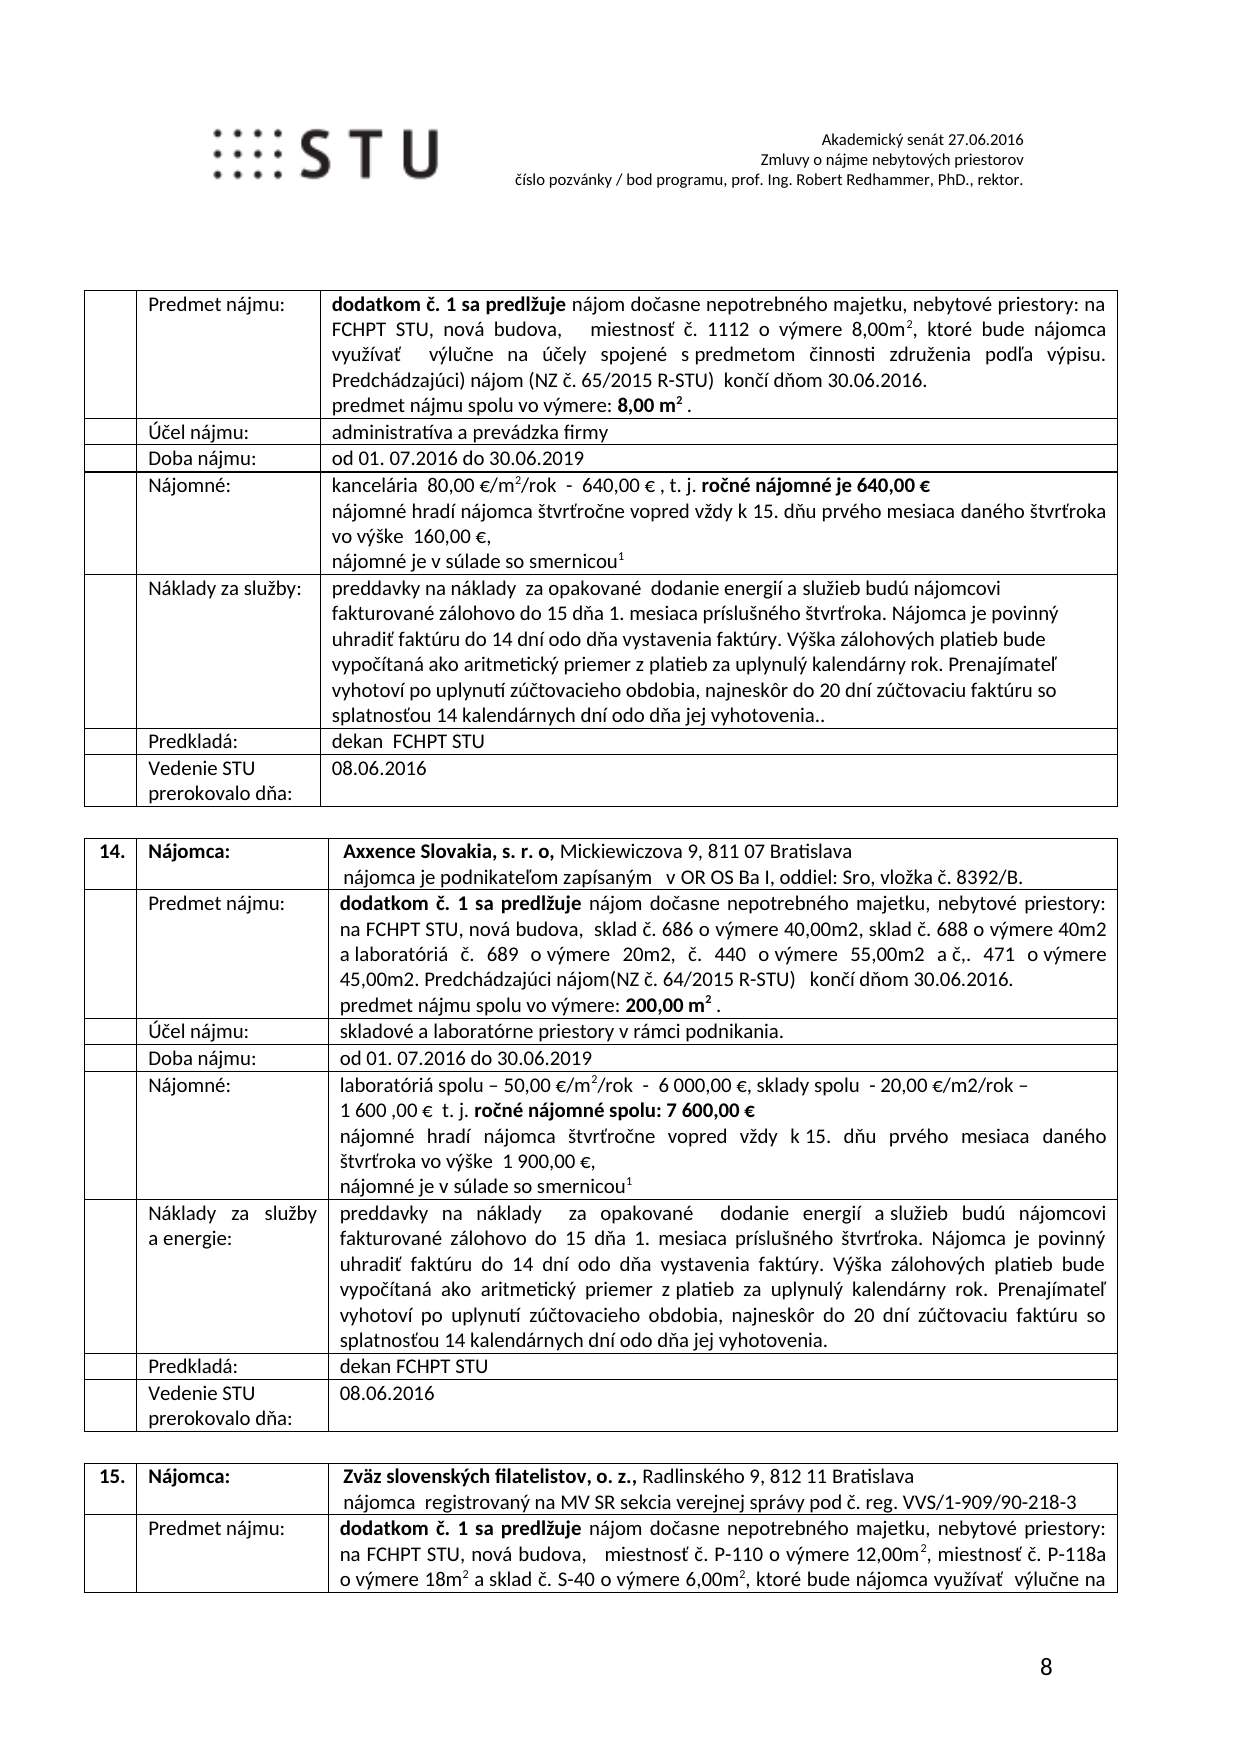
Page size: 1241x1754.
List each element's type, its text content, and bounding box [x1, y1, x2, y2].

table_header Axxence Slovakia, s. r. o, Mickiewiczova 9, 811 07 Bratislava nájomca je podnikateľom zapísaným v OR OS Ba I, oddiel: Sro, vložka č. 8392/B. [329, 839, 1117, 889]
table_cell [85, 755, 136, 806]
table_cell [85, 729, 136, 754]
table_cell preddavky na náklady za opakované dodanie energií a služieb budú nájomcovi fakturované zálohovo do 15 dňa 1. mesiaca príslušného štvrťroka. Nájomca je povinný uhradiť faktúru do 14 dní odo dňa vystavenia faktúry. Výška zálohových platieb bude vypočítaná ako aritmetický priemer z platieb za uplynulý kalendárny rok. Prenajímateľ vyhotoví po uplynutí zúčtovacieho obdobia, najneskôr do 20 dní zúčtovaciu faktúru so splatnosťou 14 kalendárnych dní odo dňa jej vyhotovenia. [329, 1200, 1117, 1353]
table_header 14. [85, 839, 136, 889]
table_cell laboratóriá spolu – 50,00 €/m2/rok - 6 000,00 €, sklady spolu - 20,00 €/m2/rok – 1 600 ,00 € t. j. ročné nájomné spolu: 7 600,00 € nájomné hradí nájomca štvrťročne vopred vždy k 15. dňu prvého mesiaca daného štvrťroka vo výške 1 900,00 €, nájomné je v súlade so smernicou1 [329, 1072, 1117, 1199]
table_cell Vedenie STU prerokovalo dňa: [137, 1380, 328, 1431]
table_cell skladové a laboratórne priestory v rámci podnikania. [329, 1019, 1117, 1044]
table_cell [85, 419, 136, 444]
table_cell [85, 1354, 136, 1379]
table_cell 08.06.2016 [321, 755, 1117, 806]
table_cell Vedenie STU prerokovalo dňa: [137, 755, 320, 806]
table_cell Účel nájmu: [137, 419, 320, 444]
table_cell [85, 890, 136, 1017]
table_cell preddavky na náklady za opakované dodanie energií a služieb budú nájomcovi fakturované zálohovo do 15 dňa 1. mesiaca príslušného štvrťroka. Nájomca je povinný uhradiť faktúru do 14 dní odo dňa vystavenia faktúry. Výška zálohových platieb bude vypočítaná ako aritmetický priemer z platieb za uplynulý kalendárny rok. Prenajímateľ vyhotoví po uplynutí zúčtovacieho obdobia, najneskôr do 20 dní zúčtovaciu faktúru so splatnosťou 14 kalendárnych dní odo dňa jej vyhotovenia.. [321, 575, 1117, 728]
table_cell Nájomné: [137, 1072, 328, 1199]
table_cell Predkladá: [137, 1354, 328, 1379]
table_cell Doba nájmu: [137, 1045, 328, 1071]
table_header Nájomca: [137, 1464, 328, 1514]
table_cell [329, 1515, 1117, 1592]
table_cell [85, 575, 136, 728]
table_cell Predmet nájmu: [137, 890, 328, 1017]
table_cell Náklady za služby a energie: [137, 1200, 328, 1353]
table_cell od 01. 07.2016 do 30.06.2019 [321, 445, 1117, 471]
table_cell Nájomné: [137, 473, 320, 574]
table_cell [85, 1045, 136, 1071]
table_header 15. [85, 1464, 136, 1514]
table_cell Náklady za služby: [137, 575, 320, 728]
table_cell dodatkom č. 1 sa predlžuje nájom dočasne nepotrebného majetku, nebytové priestory: na FCHPT STU, nová budova, sklad č. 686 o výmere 40,00m2, sklad č. 688 o výmere 40m2 a laboratóriá č. 689 o výmere 20m2, č. 440 o výmere 55,00m2 a č,. 471 o výmere 45,00m2. Predchádzajúci nájom(NZ č. 64/2015 R-STU) končí dňom 30.06.2016. predmet nájmu spolu vo výmere: 200,00 m2 . [329, 890, 1117, 1017]
table_cell kancelária 80,00 €/m2/rok - 640,00 € , t. j. ročné nájomné je 640,00 € nájomné hradí nájomca štvrťročne vopred vždy k 15. dňu prvého mesiaca daného štvrťroka vo výške 160,00 €, nájomné je v súlade so smernicou1 [321, 473, 1117, 574]
table_cell [85, 473, 136, 574]
table_cell administratíva a prevádzka firmy [321, 419, 1117, 444]
table_cell [85, 1380, 136, 1431]
table_header Zväz slovenských filatelistov, o. z., Radlinského 9, 812 11 Bratislava nájomca registrovaný na MV SR sekcia verejnej správy pod č. reg. VVS/1-909/90-218-3 [329, 1464, 1117, 1514]
table_cell dodatkom č. 1 sa predlžuje nájom dočasne nepotrebného majetku, nebytové priestory: na FCHPT STU, nová budova, miestnosť č. 1112 o výmere 8,00m2, ktoré bude nájomca využívať výlučne na účely spojené s predmetom činnosti združenia podľa výpisu. Predchádzajúci) nájom (NZ č. 65/2015 R-STU) končí dňom 30.06.2016. predmet nájmu spolu vo výmere: 8,00 m2 . [321, 291, 1117, 418]
table_cell Predmet nájmu: [137, 291, 320, 418]
table_cell Predmet nájmu: [137, 1515, 328, 1592]
table_cell [85, 1515, 136, 1592]
table_cell Doba nájmu: [137, 445, 320, 471]
table_cell [85, 1019, 136, 1044]
table_cell [85, 445, 136, 471]
table_header Nájomca: [137, 839, 328, 889]
table_cell od 01. 07.2016 do 30.06.2019 [329, 1045, 1117, 1071]
table_cell [85, 291, 136, 418]
table_cell [85, 1200, 136, 1353]
table_cell Účel nájmu: [137, 1019, 328, 1044]
table_cell [85, 1072, 136, 1199]
table_cell Predkladá: [137, 729, 320, 754]
table_cell dekan FCHPT STU [329, 1354, 1117, 1379]
table_cell 08.06.2016 [329, 1380, 1117, 1431]
table_cell dekan FCHPT STU [321, 729, 1117, 754]
